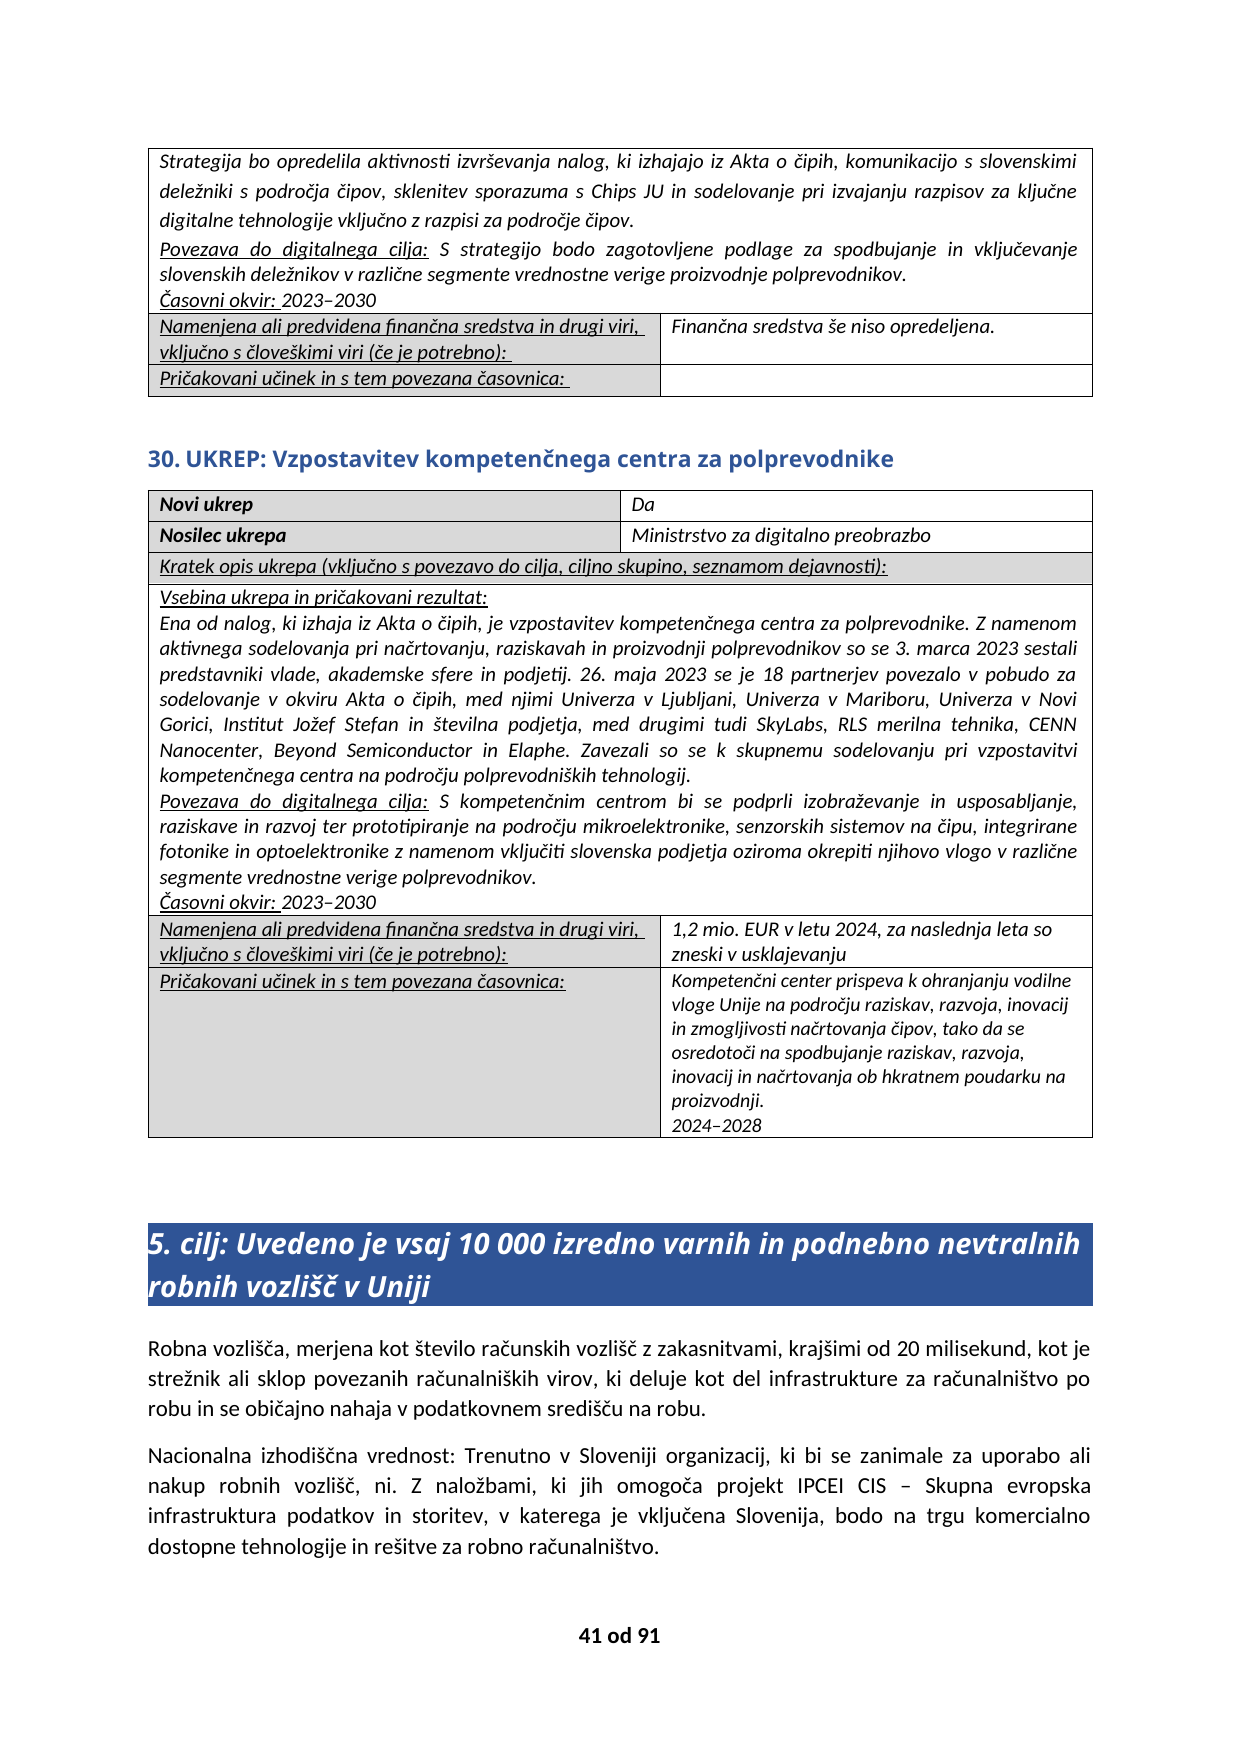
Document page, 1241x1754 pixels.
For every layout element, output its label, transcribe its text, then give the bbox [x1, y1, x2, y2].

table_header Novi ukrep [149, 491, 620, 521]
table_cell Namenjena ali predvidena finančna sredstva in drugi viri, vključno s človeškimi viri (če je potrebno): [149, 916, 660, 967]
table_cell Ministrstvo za digitalno preobrazbo [621, 522, 1092, 552]
text Nacionalna izhodiščna vrednost: Trenutno v Sloveniji organizacij, ki bi se zanimale za uporabo ali nakup robnih vozlišč, ni. Z naložbami, ki jih omogoča projekt IPCEI CIS – Skupna evropska infrastruktura podatkov in storitev, v katerega je vključena Slovenija, bodo na trgu komercialno dostopne tehnologije in rešitve za robno računalništvo. [148, 1441, 1093, 1560]
table_cell 1,2 mio. EUR v letu 2024, za naslednja leta so zneski v usklajevanju [661, 916, 1092, 967]
table_cell Nosilec ukrepa [149, 522, 620, 552]
table_cell Kompetenčni center prispeva k ohranjanju vodilne vloge Unije na področju raziskav, razvoja, inovacij in zmogljivosti načrtovanja čipov, tako da se osredotoči na spodbujanje raziskav, razvoja, inovacij in načrtovanja ob hkratnem poudarku na proizvodnji. 2024–2028 [661, 968, 1092, 1137]
table_cell Kratek opis ukrepa (vključno s povezavo do cilja, ciljno skupino, seznamom dejavnosti): [149, 553, 1092, 583]
table_cell Pričakovani učinek in s tem povezana časovnica: [149, 365, 660, 396]
text Robna vozlišča, merjena kot število računskih vozlišč z zakasnitvami, krajšimi od 20 milisekund, kot je strežnik ali sklop povezanih računalniških virov, ki deluje kot del infrastrukture za računalništvo po robu in se običajno nahaja v podatkovnem središču na robu. [148, 1334, 1093, 1422]
subtitle UKREP: Vzpostavitev kompetenčnega centra za polprevodnike [148, 443, 1093, 475]
table_cell Vsebina ukrepa in pričakovani rezultat: Ena od nalog, ki izhaja iz Akta o čipih, je vzpostavitev kompetenčnega centra za polprevodnike. Z namenom aktivnega sodelovanja pri načrtovanju, raziskavah in proizvodnji polprevodnikov so se 3. marca 2023 sestali predstavniki vlade, akademske sfere in podjetij. 26. maja 2023 se je 18 partnerjev povezalo v pobudo za sodelovanje v okviru Akta o čipih, med njimi Univerza v Ljubljani, Univerza v Mariboru, Univerza v Novi Gorici, Institut Jožef Stefan in številna podjetja, med drugimi tudi SkyLabs, RLS merilna tehnika, CENN Nanocenter, Beyond Semiconductor in Elaphe. Zavezali so se k skupnemu sodelovanju pri vzpostavitvi kompetenčnega centra na področju polprevodniških tehnologij. Povezava do digitalnega cilja: S kompetenčnim centrom bi se podprli izobraževanje in usposabljanje, raziskave in razvoj ter prototipiranje na področju mikroelektronike, senzorskih sistemov na čipu, integrirane fotonike in optoelektronike z namenom vključiti slovenska podjetja oziroma okrepiti njihovo vlogo v različne segmente vrednostne verige polprevodnikov. Časovni okvir: 2023–2030 [149, 585, 1092, 915]
table_cell Pričakovani učinek in s tem povezana časovnica: [149, 968, 660, 1137]
subtitle 5. cilj: Uvedeno je vsaj 10 000 izredno varnih in podnebno nevtralnih robnih vozlišč v Uniji [148, 1223, 1093, 1306]
table_cell Namenjena ali predvidena finančna sredstva in drugi viri, vključno s človeškimi viri (če je potrebno): [149, 314, 660, 364]
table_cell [149, 149, 1092, 312]
table_header Da [621, 491, 1092, 521]
table_cell [661, 365, 1092, 396]
table_cell Finančna sredstva še niso opredeljena. [661, 314, 1092, 364]
